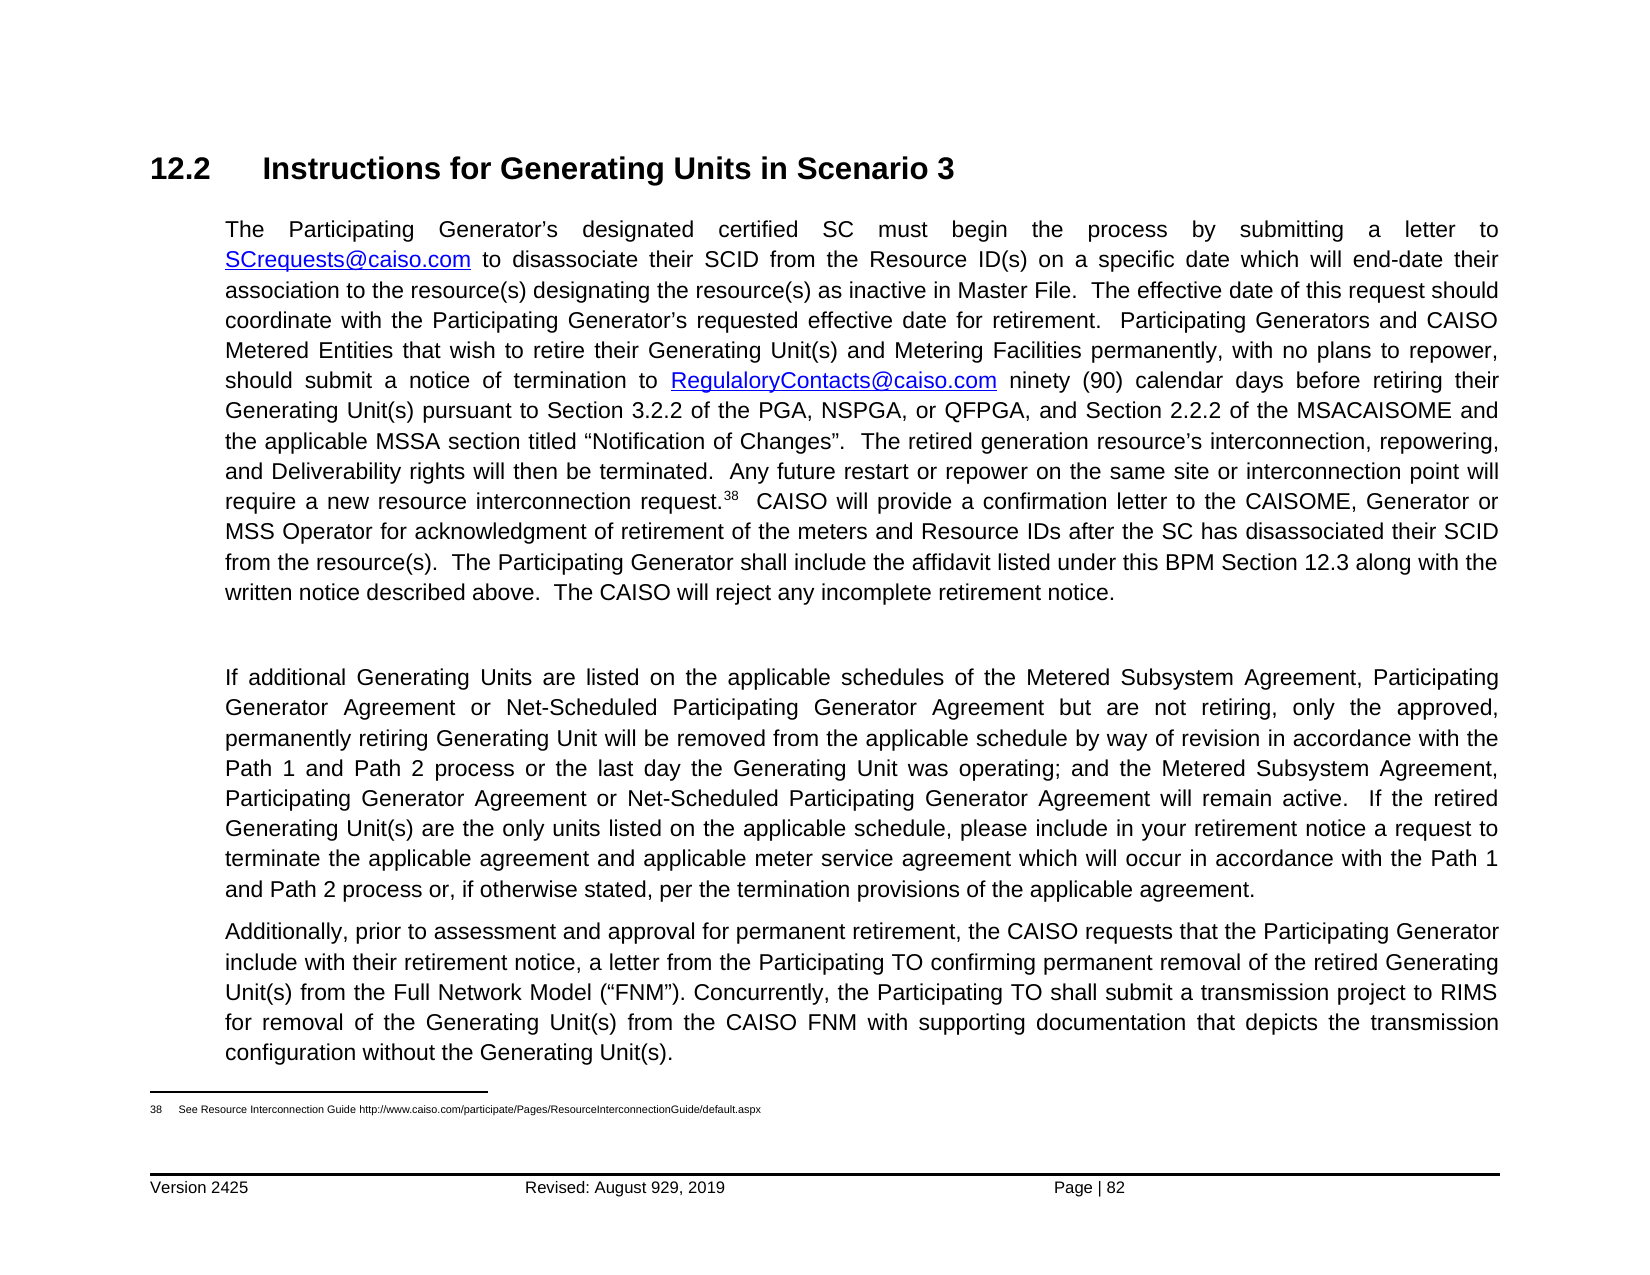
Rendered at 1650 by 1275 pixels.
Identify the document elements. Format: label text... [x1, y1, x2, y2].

subtitle Instructions for Generating Units in Scenario 3 [150, 150, 1500, 186]
list The Participating Generator’s designated certified SC must begin the process by submitting a letter to SCrequests@caiso.com to disassociate their SCID from the Resource ID(s) on a specific date which will end-date their association to the resource(s) designating the resource(s) as inactive in Master File. The effective date of this request should coordinate with the Participating Generator’s requested effective date for retirement. Participating Generators and CAISO Metered Entities that wish to retire their Generating Unit(s) and Metering Facilities permanently, with no plans to repower, should submit a notice of termination to RegulaloryContacts@caiso.com ninety (90) calendar days before retiring their Generating Unit(s) pursuant to Section 3.2.2 of the PGA, NSPGA, or QFPGA, and Section 2.2.2 of the MSACAISOME and the applicable MSSA section titled “Notification of Changes”. The retired generation resource’s interconnection, repowering, and Deliverability rights will then be terminated. Any future restart or repower on the same site or interconnection point will require a new resource interconnection request. CAISO will provide a confirmation letter to the CAISOME, Generator or MSS Operator for acknowledgment of retirement of the meters and Resource IDs after the SC has disassociated their SCID from the resource(s). [225, 216, 1500, 605]
list Additionally, prior to assessment and approval for permanent retirement, the CAISO requests that the Participating Generator include with their retirement notice, a letter from the Participating TO confirming permanent removal of the retired Generating Unit(s) from the Full Network Model (“FNM”). Concurrently, the Participating TO shall submit a transmission project to RIMS for removal of the Generating Unit(s) from the CAISO FNM with supporting documentation that depicts the transmission configuration without the Generating Unit(s). [225, 918, 1500, 1066]
list If additional Generating Units are listed on the applicable schedules of the Metered Subsystem Agreement, Participating Generator Agreement or Net-Scheduled Participating Generator Agreement but are not retiring, only the approved, permanently retiring Generating Unit will be removed from the applicable schedule by way of revisionor the last day the Generating Unit was operating and the Metered Subsystem Agreement, Participating Generator Agreement or Net-Scheduled Participating Generator Agreement will remain active. If the retired Generating Unit(s) are the only units listed on the applicable schedule, please include in your retirement notice a request to terminate the applicable agreement and applicable meter service agreement which will occur or, if otherwise stated, per the termination provisions of the applicable agreement. [225, 664, 1500, 902]
